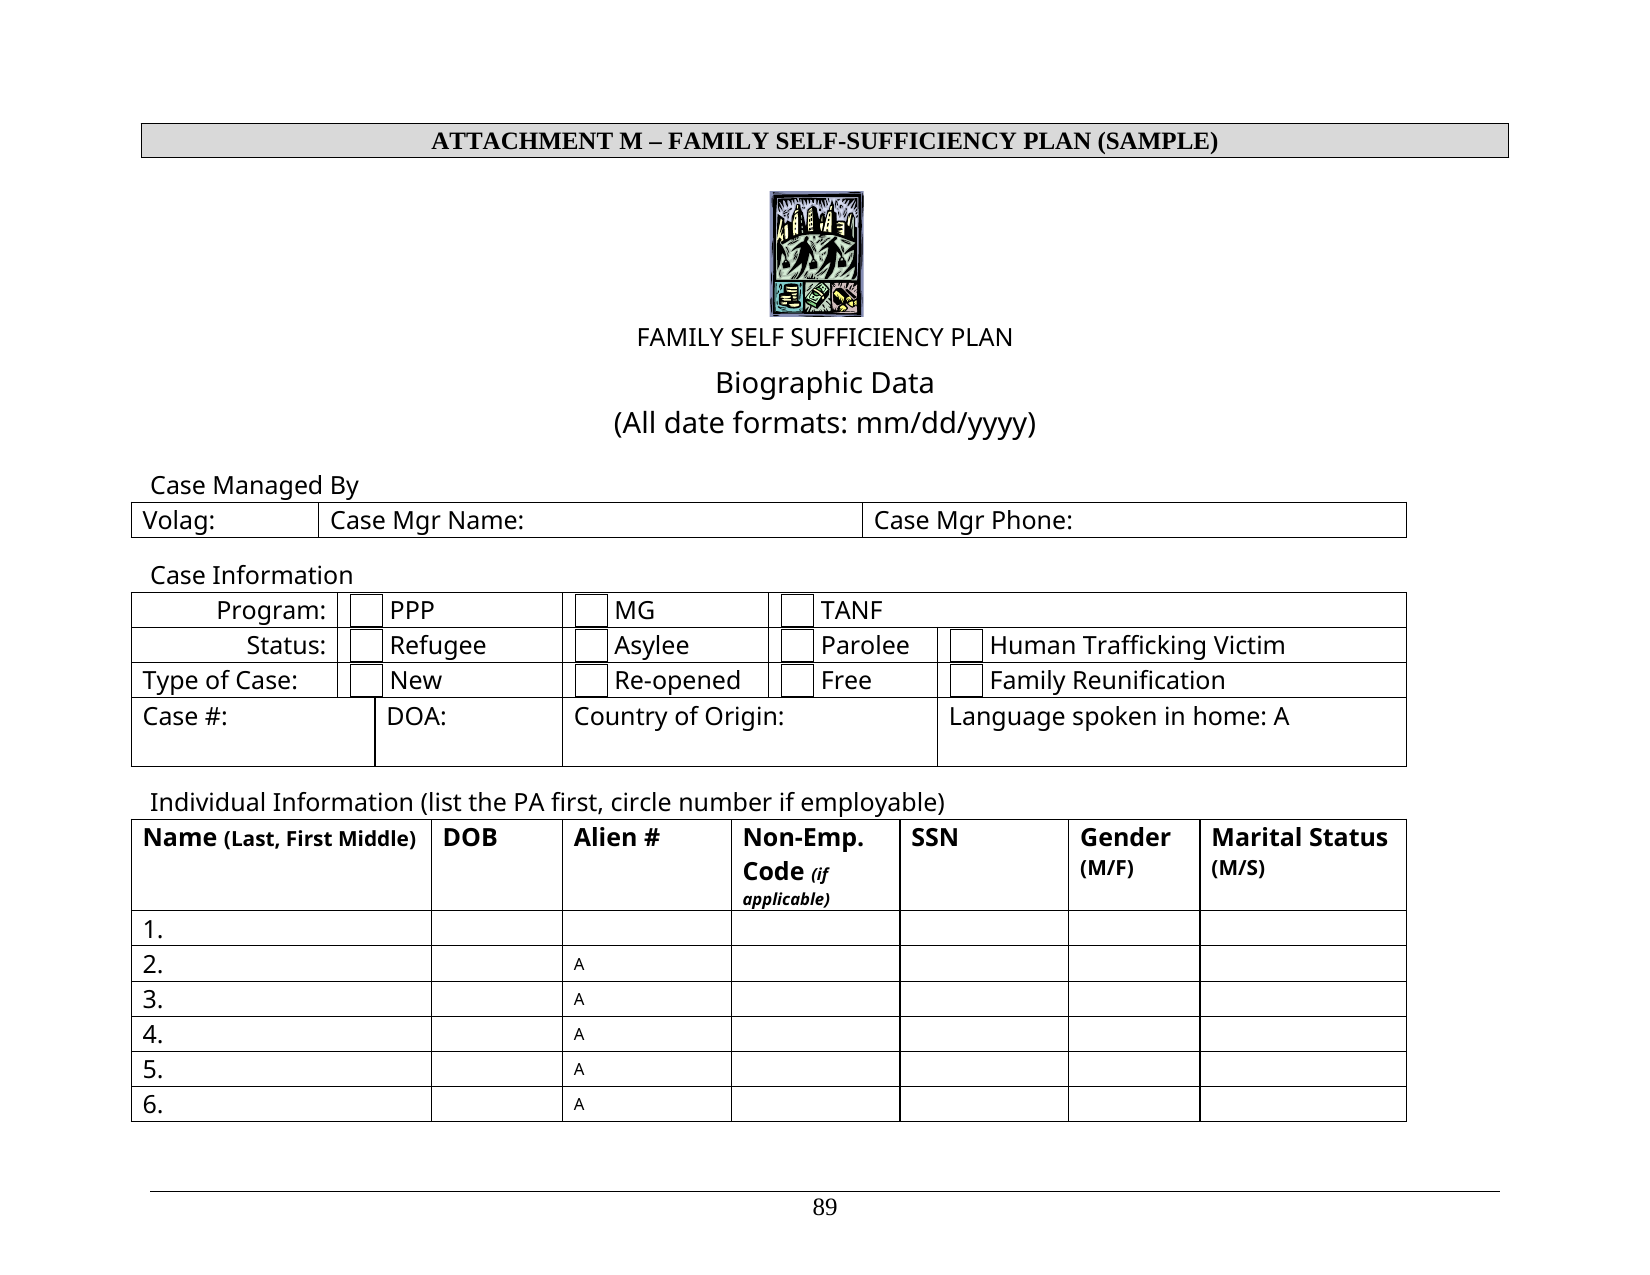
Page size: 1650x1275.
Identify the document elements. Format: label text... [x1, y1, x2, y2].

table_cell [432, 1017, 562, 1051]
table_cell [1201, 982, 1406, 1016]
table_cell [901, 1052, 1068, 1086]
table_cell [432, 946, 562, 981]
table_cell A [563, 946, 731, 981]
table_header Marital Status (M/S) [1201, 820, 1406, 910]
table_cell Case #: [132, 698, 374, 766]
table_cell Status: [132, 628, 337, 662]
table_header DOB [432, 820, 562, 910]
table_cell New [338, 663, 562, 697]
table_cell 5. [132, 1052, 431, 1086]
table_cell [1069, 1017, 1199, 1051]
table_cell [901, 1087, 1068, 1121]
table_cell [732, 946, 899, 981]
table_cell [432, 982, 562, 1016]
table_cell [1201, 1087, 1406, 1121]
table_cell Family Reunification [938, 663, 1406, 697]
table_cell Refugee [338, 628, 562, 662]
table_cell [1069, 911, 1199, 945]
table_header Non-Emp. Code (if applicable) [732, 820, 899, 910]
text Biographic Data [150, 363, 1500, 402]
table_header Gender (M/F) [1069, 820, 1199, 910]
table_header PPP [338, 593, 562, 627]
text FAMILY SELF SUFFICIENCY PLAN [150, 320, 1500, 354]
table_header Case Mgr Phone: [863, 503, 1406, 537]
table_cell A [563, 1017, 731, 1051]
table_cell Free [769, 663, 937, 697]
table_cell [901, 982, 1068, 1016]
table_cell 2. [132, 946, 431, 981]
table_header SSN [901, 820, 1068, 910]
table_cell [732, 1052, 899, 1086]
table_cell [901, 911, 1068, 945]
table_cell [432, 1087, 562, 1121]
table_cell [1069, 946, 1199, 981]
table_cell [901, 1017, 1068, 1051]
table_cell [1201, 1017, 1406, 1051]
table_header Alien # [563, 820, 731, 910]
subtitle ATTACHMENT M – FAMILY SELF-SUFFICIENCY PLAN (SAMPLE) [142, 124, 1508, 157]
table_cell 1. [132, 911, 431, 945]
table_cell [563, 911, 731, 945]
table_cell Language spoken in home: A [938, 698, 1406, 766]
table_cell DOA: [376, 698, 562, 766]
table_cell [1201, 946, 1406, 981]
table_header MG [563, 593, 768, 627]
table_cell [732, 982, 899, 1016]
table_cell A [563, 1052, 731, 1086]
table_cell [1201, 1052, 1406, 1086]
table_cell Parolee [769, 628, 937, 662]
table_cell 6. [132, 1087, 431, 1121]
table_cell 3. [132, 982, 431, 1016]
table_cell [1069, 1052, 1199, 1086]
text (All date formats: mm/dd/yyyy) [150, 402, 1500, 442]
table_cell Re-opened [563, 663, 768, 697]
table_cell Country of Origin: [563, 698, 937, 766]
table_cell Type of Case: [132, 663, 337, 697]
table_cell 4. [132, 1017, 431, 1051]
table_header Case Mgr Na: [319, 503, 862, 537]
table_cell [901, 946, 1068, 981]
table_cell [1069, 982, 1199, 1016]
table_header Name (Last, First Middle) [132, 820, 431, 910]
table_cell [732, 911, 899, 945]
table_header TANF [769, 593, 1406, 627]
table_header Volag: [132, 503, 318, 537]
table_cell [732, 1087, 899, 1121]
table_cell [432, 911, 562, 945]
text Case Information [150, 558, 1500, 592]
table_cell [1201, 911, 1406, 945]
table_cell Human Trafficking Victim [938, 628, 1406, 662]
text Individual Information (list the PA first, circle number if employable) [150, 784, 1500, 818]
table_cell [732, 1017, 899, 1051]
table_cell A [563, 1087, 731, 1121]
table_cell [1069, 1087, 1199, 1121]
table_header Program: [132, 593, 337, 627]
text Case Managed By [150, 468, 1500, 502]
table_cell [432, 1052, 562, 1086]
table_cell A [563, 982, 731, 1016]
table_cell Asylee [563, 628, 768, 662]
